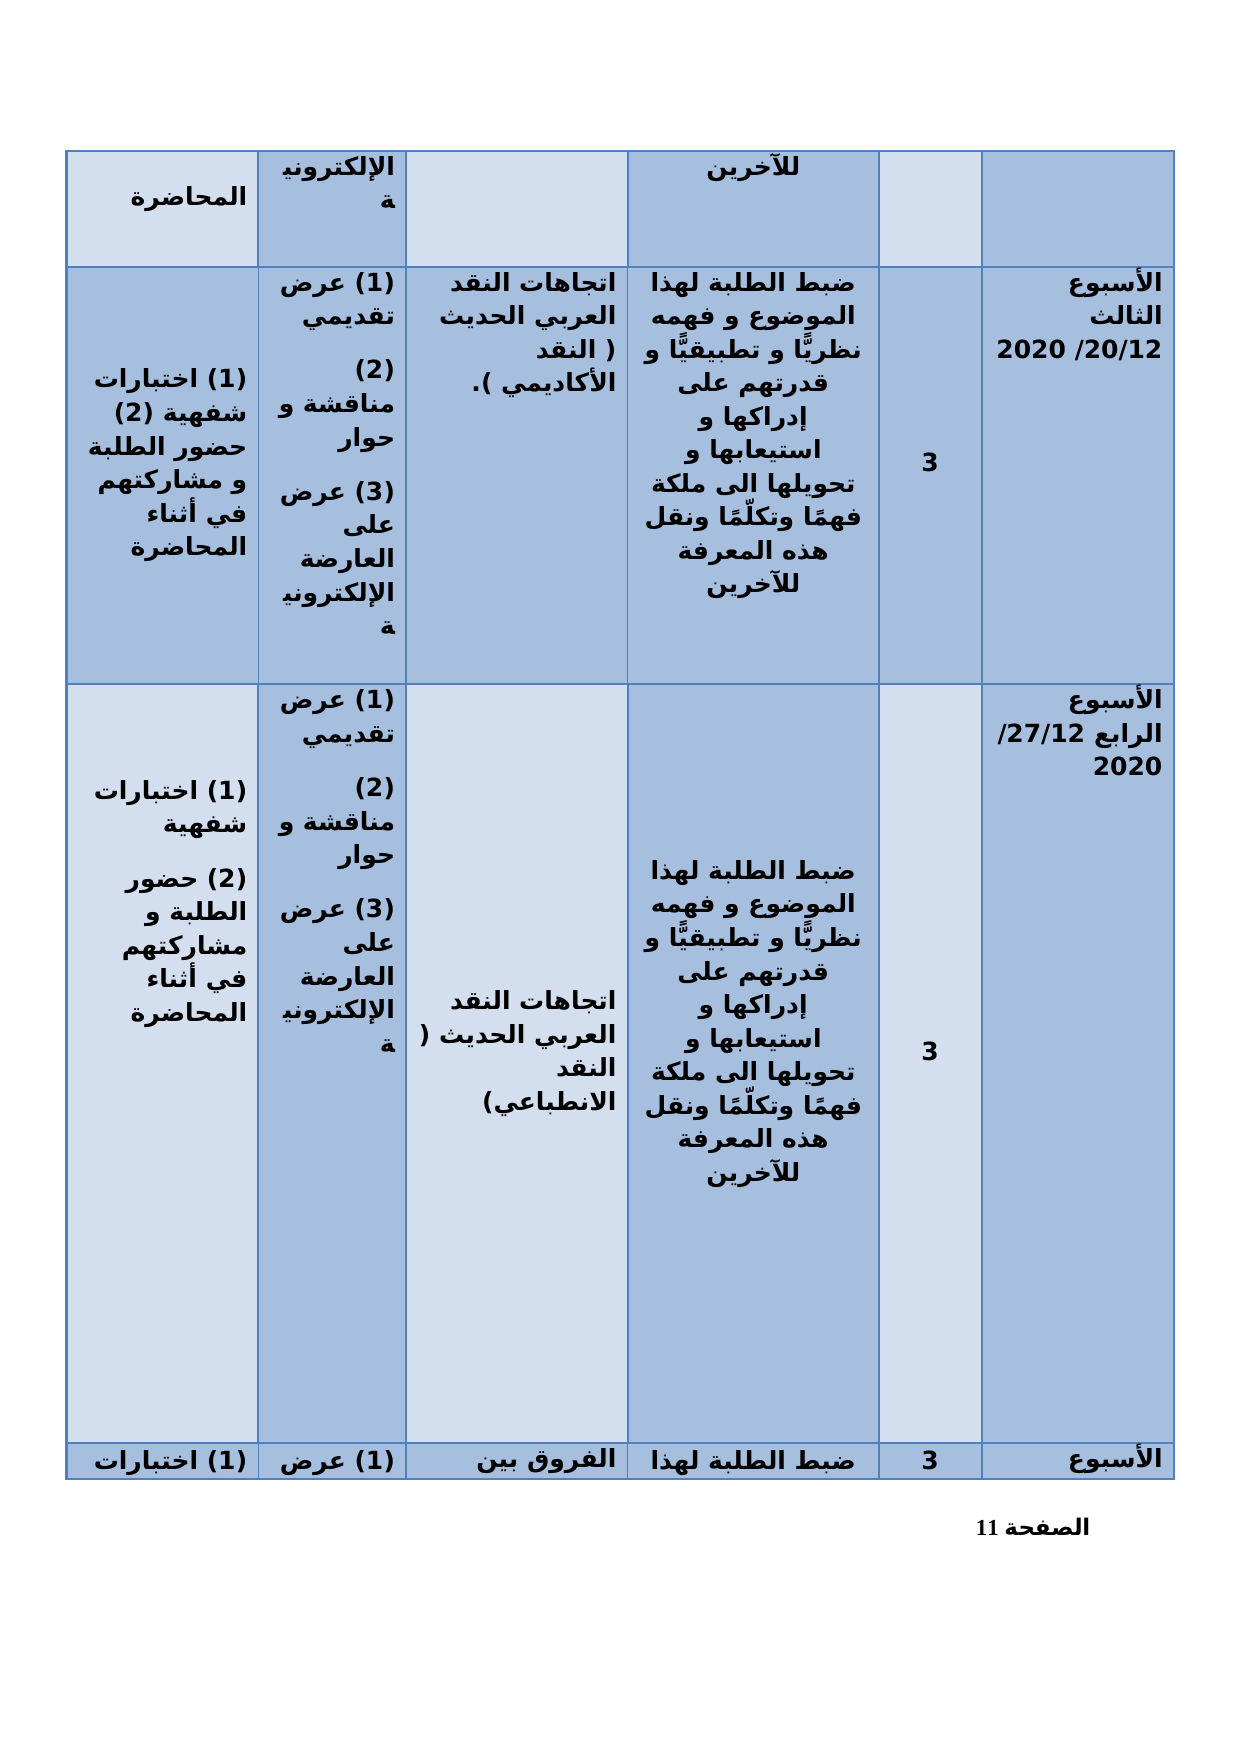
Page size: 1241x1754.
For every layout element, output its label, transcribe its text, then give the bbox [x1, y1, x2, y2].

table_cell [259, 1444, 405, 1478]
table_cell ضبط الطلبة لهذا الموضوع و فهمه نظريًّا و تطبيقيًّا و قدرتهم على إدراكها و استيعابها و تحويلها الى ملكة فهمًا وتكلّمًا ونقل هذه المعرفة للآخرين [629, 685, 878, 1442]
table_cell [983, 1444, 1173, 1478]
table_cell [983, 152, 1173, 266]
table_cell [259, 152, 405, 266]
table_cell ضبط الطلبة لهذا الموضوع و فهمه نظريًّا و تطبيقيًّا و قدرتهم على إدراكها و استيعابها و تحويلها الى ملكة فهمًا وتكلّمًا ونقل هذه المعرفة للآخرين [628, 268, 878, 683]
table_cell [407, 152, 627, 266]
table_cell (1) اختبارات شفهية (2) حضور الطلبة و مشاركتهم في أثناء المحاضرة [68, 685, 257, 1442]
table_cell 3 [880, 268, 981, 683]
table_cell (1) عرض تقديمي (2) مناقشة و حوار (3) عرض على العارضة الإلكترونية [259, 268, 405, 683]
table_cell الأسبوع الرابع 27/12/ 2020 [983, 685, 1173, 1442]
table_cell (1) اختبارات شفهية (2) حضور الطلبة و مشاركتهم في أثناء المحاضرة [68, 268, 258, 683]
table_cell 3 [880, 685, 981, 1442]
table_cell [629, 152, 878, 266]
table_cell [407, 1444, 627, 1478]
table_cell (1) عرض تقديمي (2) مناقشة و حوار (3) عرض على العارضة الإلكترونية [259, 685, 405, 1442]
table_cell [68, 152, 257, 266]
table_cell 3 [880, 1444, 981, 1478]
table_cell الأسبوع الثالث 20/12/ 2020 [983, 268, 1173, 683]
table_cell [628, 1444, 878, 1478]
table_cell اتجاهات النقد العربي الحديث ( النقد الانطباعي) [407, 685, 627, 1442]
table_cell 3 [880, 152, 981, 266]
table_cell اتجاهات النقد العربي الحديث ( النقد الأكاديمي ). [407, 268, 627, 683]
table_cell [68, 1444, 258, 1478]
